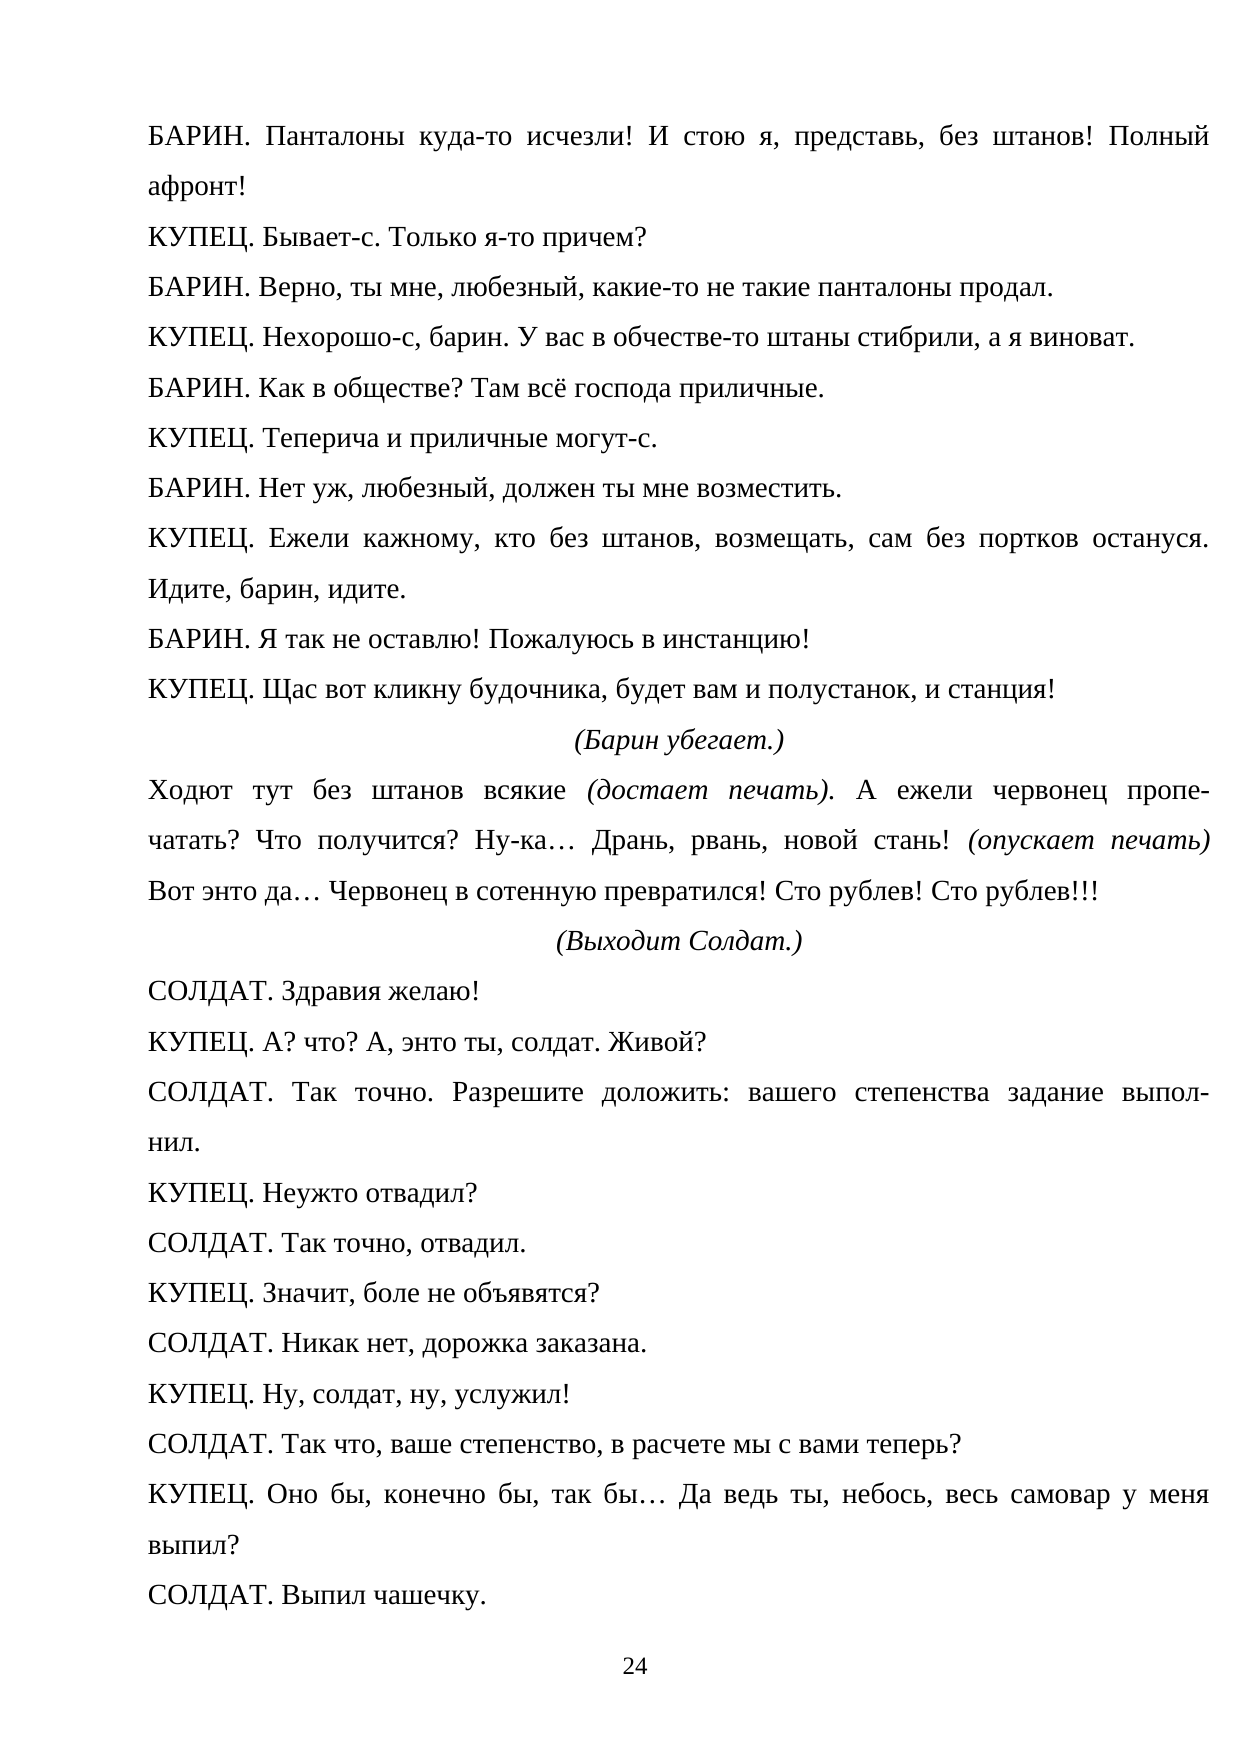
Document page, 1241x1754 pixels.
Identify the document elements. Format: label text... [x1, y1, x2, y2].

text КУПЕЦ. Оно бы, конечно бы, так бы… Да ведь ты, небось, весь самовар у меня выпил? [148, 1477, 1211, 1560]
text КУПЕЦ. Неужто отвадил? [148, 1175, 1211, 1208]
text КУПЕЦ. Щас вот кликну будочника, будет вам и полустанок, и станция! [148, 672, 1211, 705]
text КУПЕЦ. А? что? А, энто ты, солдат. Живой? [148, 1024, 1211, 1057]
text СОЛДАТ. Выпил чашечку. [148, 1577, 1211, 1611]
text СОЛДАТ. Здравия желаю! [148, 973, 1211, 1007]
text БАРИН. Верно, ты мне, любезный, какие-то не такие панталоны продал. [148, 269, 1211, 303]
text СОЛДАТ. Так точно, отвадил. [148, 1225, 1211, 1258]
text КУПЕЦ. Значит, боле не объявятся? [148, 1275, 1211, 1309]
text Ходют тут без штанов всякие (достает печать). А ежели червонец пропе- чатать? Что получится? Ну-ка… Дрань, рвань, новой стань! (опускает печать) Вот энто да… Червонец в сотенную превратился! Сто рублев! Сто рублев!!! [148, 772, 1211, 906]
text СОЛДАТ. Так точно. Разрешите доложить: вашего степенства задание выпол- нил. [148, 1074, 1211, 1158]
text СОЛДАТ. Никак нет, дорожка заказана. [148, 1326, 1211, 1359]
text КУПЕЦ. Нехорошо-с, барин. У вас в обчестве-то штаны стибрили, а я виноват. [148, 319, 1211, 353]
text БАРИН. Как в обществе? Там всё господа приличные. [148, 370, 1211, 403]
text КУПЕЦ. Ежели кажному, кто без штанов, возмещать, сам без портков остануся. Идите, барин, идите. [148, 521, 1211, 604]
text СОЛДАТ. Так что, ваше степенство, в расчете мы с вами теперь? [148, 1426, 1211, 1460]
text БАРИН. Панталоны куда-то исчезли! И стою я, представь, без штанов! Полный афронт! [148, 118, 1211, 202]
text (Барин убегает.) [148, 722, 1211, 755]
text КУПЕЦ. Бывает-с. Только я-то причем? [148, 219, 1211, 252]
text КУПЕЦ. Теперича и приличные могут-с. [148, 420, 1211, 453]
text БАРИН. Нет уж, любезный, должен ты мне возместить. [148, 470, 1211, 504]
text БАРИН. Я так не оставлю! Пожалуюсь в инстанцию! [148, 621, 1211, 655]
text (Выходит Солдат.) [148, 923, 1211, 957]
text КУПЕЦ. Ну, солдат, ну, услужил! [148, 1376, 1211, 1409]
